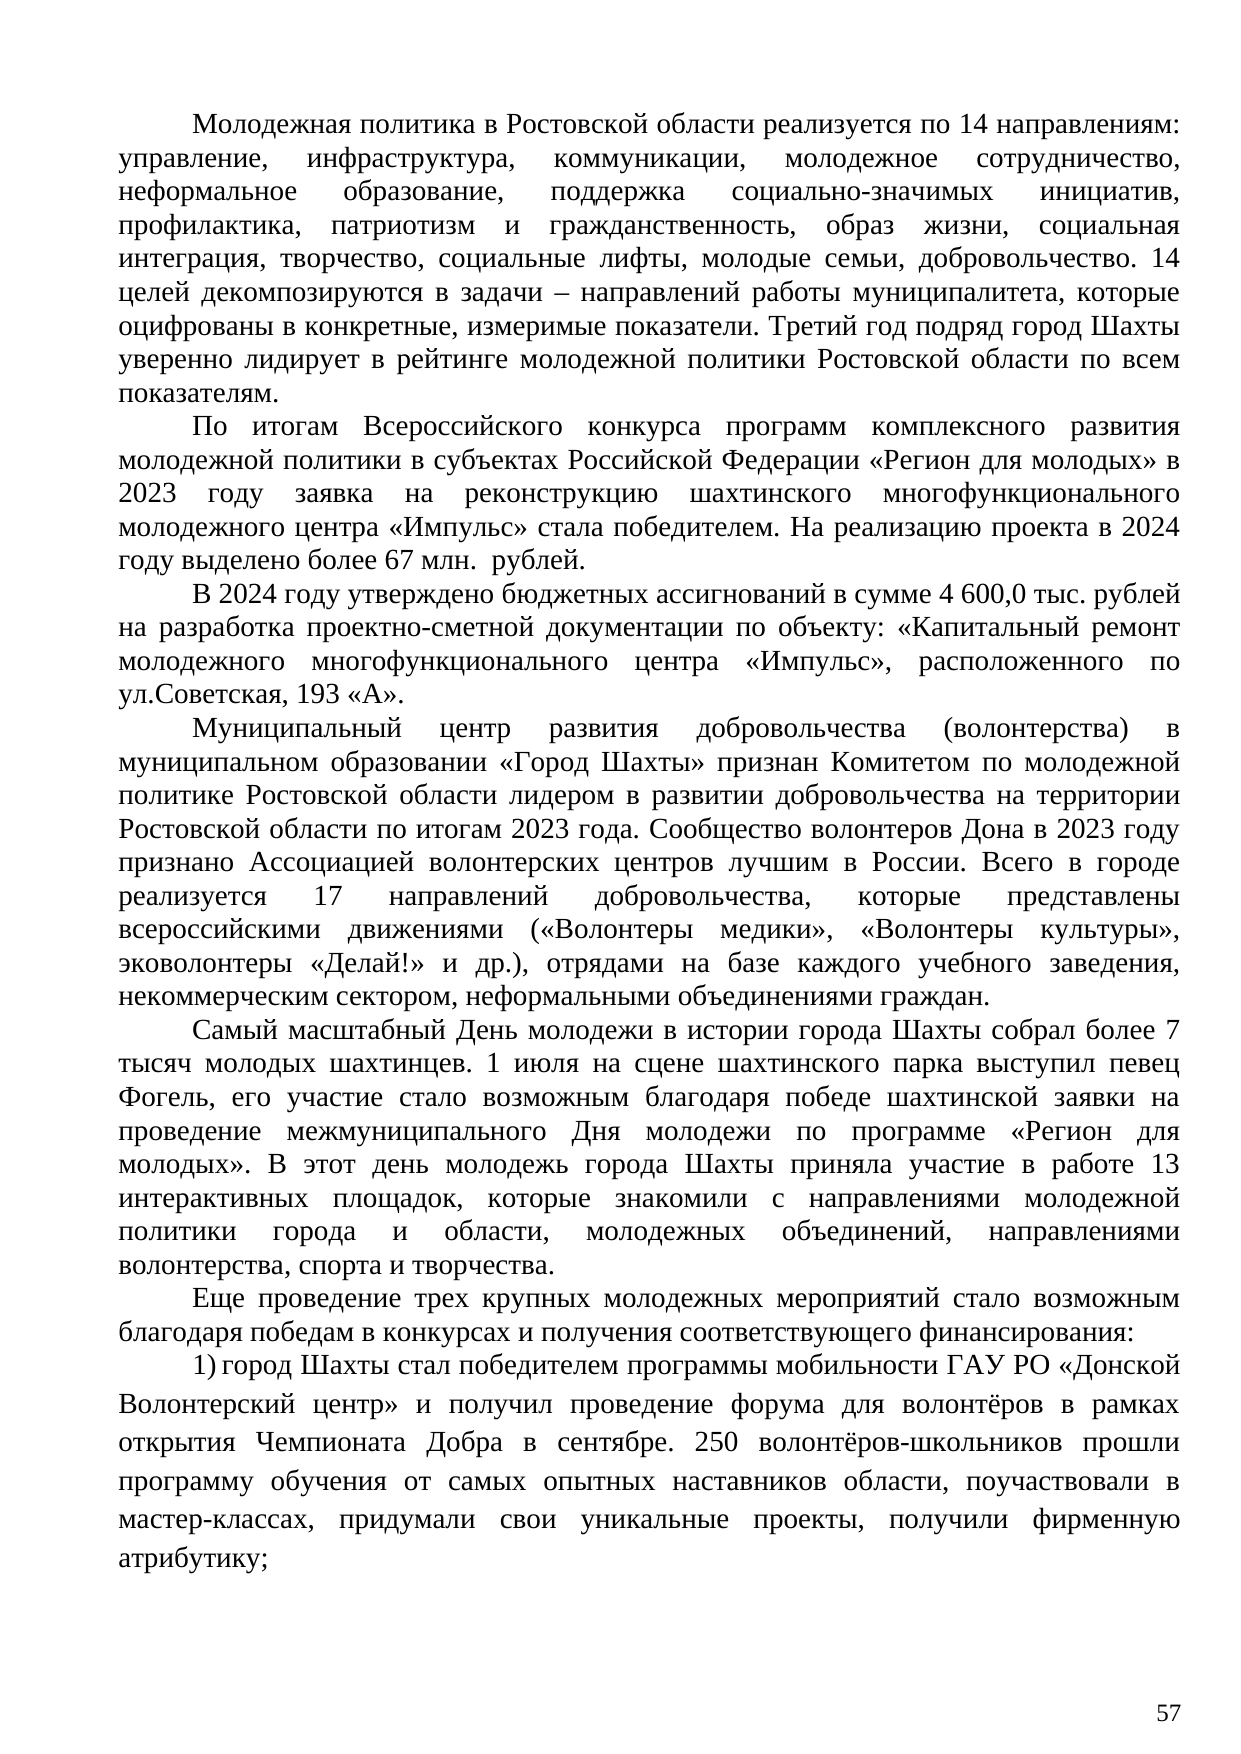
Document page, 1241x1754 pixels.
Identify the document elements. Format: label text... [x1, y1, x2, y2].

text По итогам Всероссийского конкурса программ комплексного развития молодежной политики в субъектах Российской Федерации «Регион для молодых» в 2023 году заявка на реконструкцию шахтинского многофункционального молодежного центра «Импульс» стала победителем. На реализацию проекта в 2024 году выделено более 67 млн. рублей. [118, 408, 1181, 576]
text В 2024 году утверждено бюджетных ассигнований в сумме 4 600,0 тыс. рублей на разработка проектно-сметной документации по объекту: «Капитальный ремонт молодежного многофункционального центра «Импульс», расположенного по ул.Советская, 193 «А». [118, 576, 1181, 710]
text Молодежная политика в Ростовской области реализуется по 14 направлениям: управление, инфраструктура, коммуникации, молодежное сотрудничество, неформальное образование, поддержка социально-значимых инициатив, профилактика, патриотизм и гражданственность, образ жизни, социальная интеграция, творчество, социальные лифты, молодые семьи, добровольчество. 14 целей декомпозируются в задачи – направлений работы муниципалитета, которые оцифрованы в конкретные, измеримые показатели. Третий год подряд город Шахты уверенно лидирует в рейтинге молодежной политики Ростовской области по всем показателям. [118, 106, 1181, 408]
list город Шахты стал победителем программы мобильности ГАУ РО «Донской Волонтерский центр» и получил проведение форума для волонтёров в рамках открытия Чемпионата Добра в сентябре. 250 волонтёров-школьников прошли программу обучения от самых опытных наставников области, поучаствовали в мастер-классах, придумали свои уникальные проекты, получили фирменную атрибутику; [118, 1347, 1181, 1574]
text Самый масштабный День молодежи в истории города Шахты собрал более 7 тысяч молодых шахтинцев. 1 июля на сцене шахтинского парка выступил певец Фогель, его участие стало возможным благодаря победе шахтинской заявки на проведение межмуниципального Дня молодежи по программе «Регион для молодых». В этот день молодежь города Шахты приняла участие в работе 13 интерактивных площадок, которые знакомили с направлениями молодежной политики города и области, молодежных объединений, направлениями волонтерства, спорта и творчества. [118, 1012, 1181, 1280]
text Муниципальный центр развития добровольчества (волонтерства) в муниципальном образовании «Город Шахты» признан Комитетом по молодежной политике Ростовской области лидером в развитии добровольчества на территории Ростовской области по итогам 2023 года. Сообщество волонтеров Дона в 2023 году признано Ассоциацией волонтерских центров лучшим в России. Всего в городе реализуется 17 направлений добровольчества, которые представлены всероссийскими движениями («Волонтеры медики», «Волонтеры культуры», эковолонтеры «Делай!» и др.), отрядами на базе каждого учебного заведения, некоммерческим сектором, неформальными объединениями граждан. [118, 710, 1181, 1012]
text Еще проведение трех крупных молодежных мероприятий стало возможным благодаря победам в конкурсах и получения соответствующего финансирования: [118, 1280, 1181, 1347]
